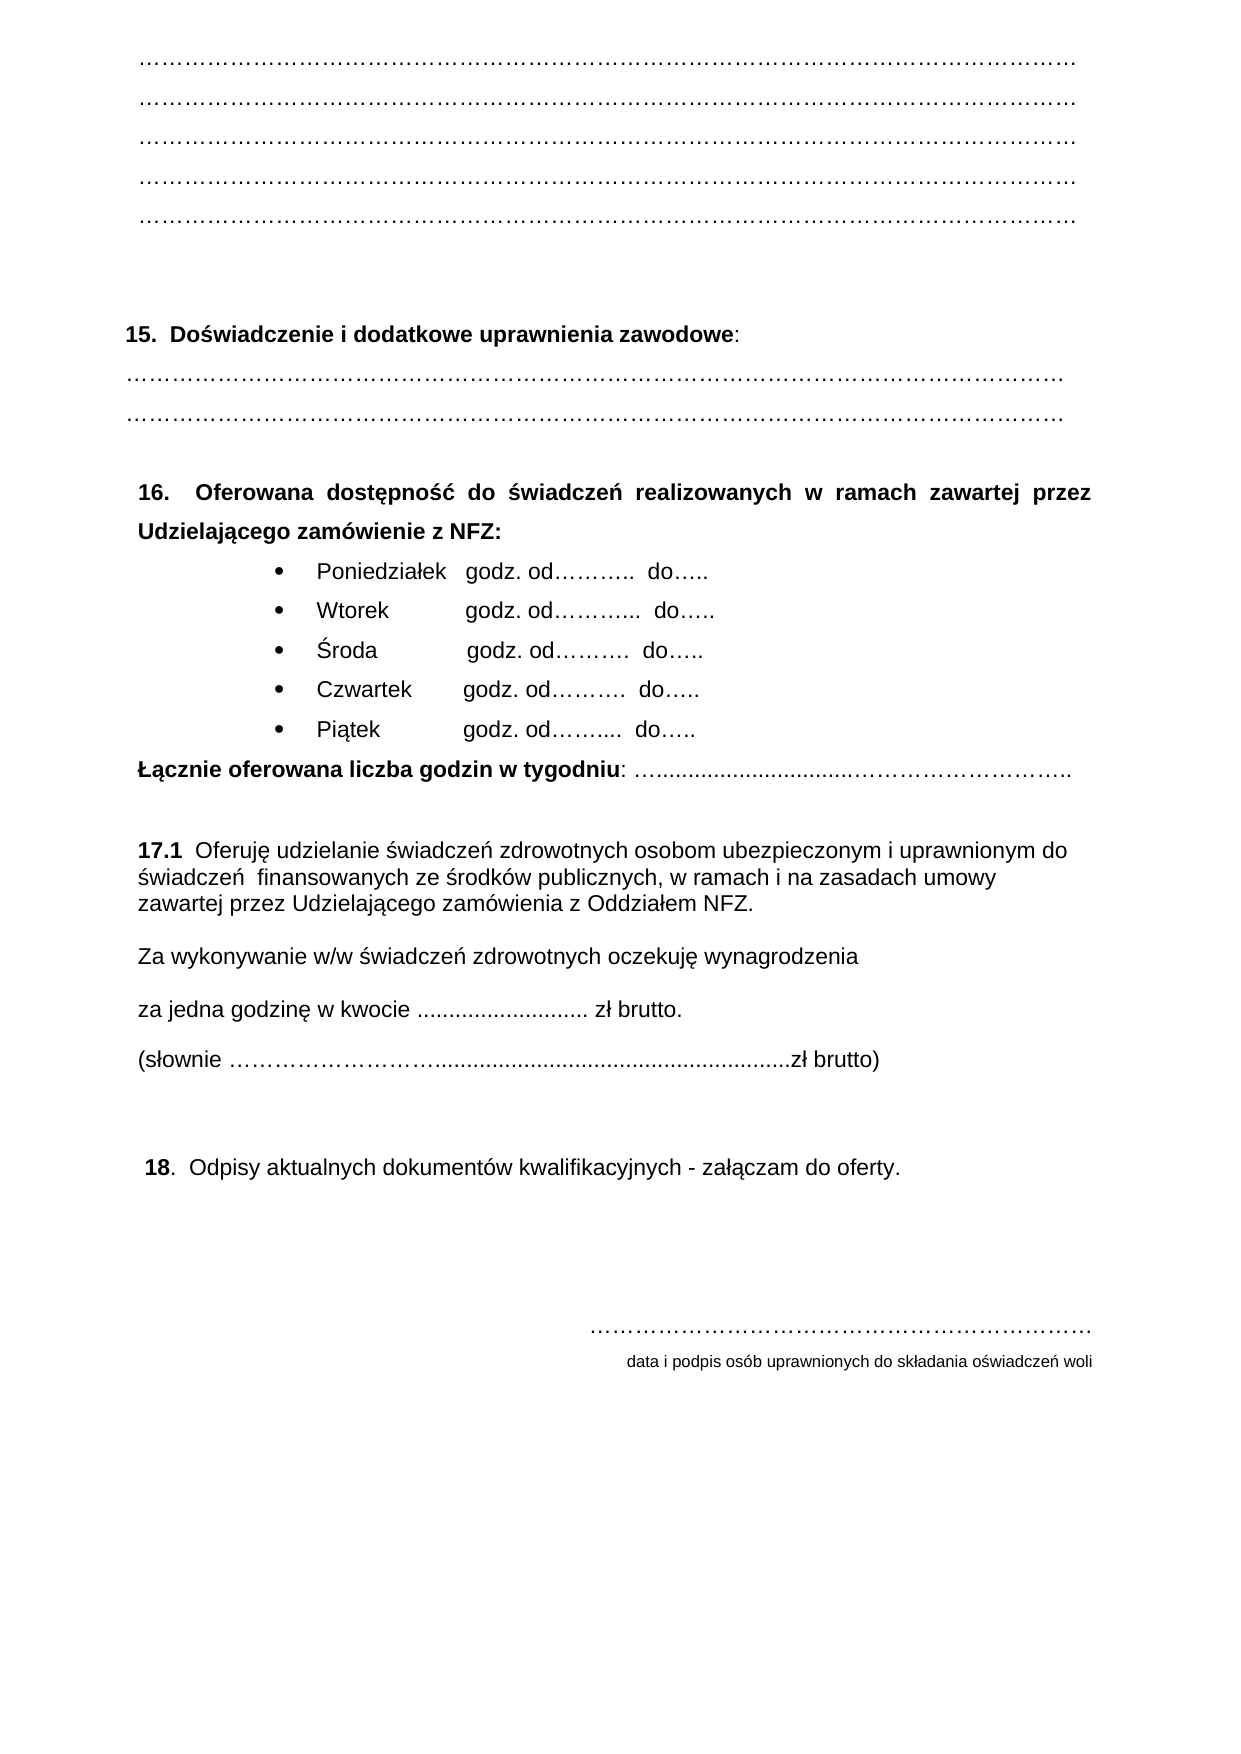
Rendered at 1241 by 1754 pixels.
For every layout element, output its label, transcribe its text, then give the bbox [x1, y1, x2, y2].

text …………………………………………………………………………………………………………… [138, 202, 1092, 229]
text Za wykonywanie w/w świadczeń zdrowotnych oczekuję wynagrodzenia [138, 943, 1092, 969]
list Piątek godz. od…….... do….. [275, 716, 1092, 742]
text data i podpis osób uprawnionych do składania oświadczeń woli [285, 1351, 1092, 1371]
list Czwartek godz. od………. do….. [275, 676, 1092, 702]
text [138, 44, 1092, 110]
text …………………………………………………………………………………………………………… [138, 163, 1092, 189]
text (słownie ………………………........................................................zł brutto) [138, 1046, 1092, 1072]
list Środa godz. od………. do….. [275, 637, 1092, 663]
text 17.1 Oferuję udzielanie świadczeń zdrowotnych osobom ubezpieczonym i uprawnionym do świadczeń finansowanych ze środków publicznych, w ramach i na zasadach umowy [138, 837, 1092, 890]
text 15. Doświadczenie i dodatkowe uprawnienia zawodowe: [125, 321, 1092, 347]
list Poniedziałek godz. od……….. do….. [275, 558, 1092, 584]
text 16. Oferowana dostępność do świadczeń realizowanych w ramach zawartej przez Udzielającego zamówienie z NFZ: [125, 479, 1092, 544]
text 18. Odpisy aktualnych dokumentów kwalifikacyjnych - załączam do oferty. [125, 1154, 1092, 1180]
text zawartej przez Udzielającego zamówienia z Oddziałem NFZ. [138, 890, 1092, 917]
text Łącznie oferowana liczba godzin w tygodniu: …...............................……………………….. [138, 756, 1092, 782]
text …………………………………………………………………………………………………………… [125, 360, 1092, 387]
text za jedna godzinę w kwocie ........................... zł brutto. [138, 996, 1092, 1046]
list Wtorek godz. od………... do….. [275, 597, 1092, 623]
text …………………………………………………………………………………………………………… [125, 400, 1092, 426]
text …………………………………………………………………………………………………………… [138, 123, 1092, 150]
text ………………………………………………………… [285, 1312, 1092, 1338]
